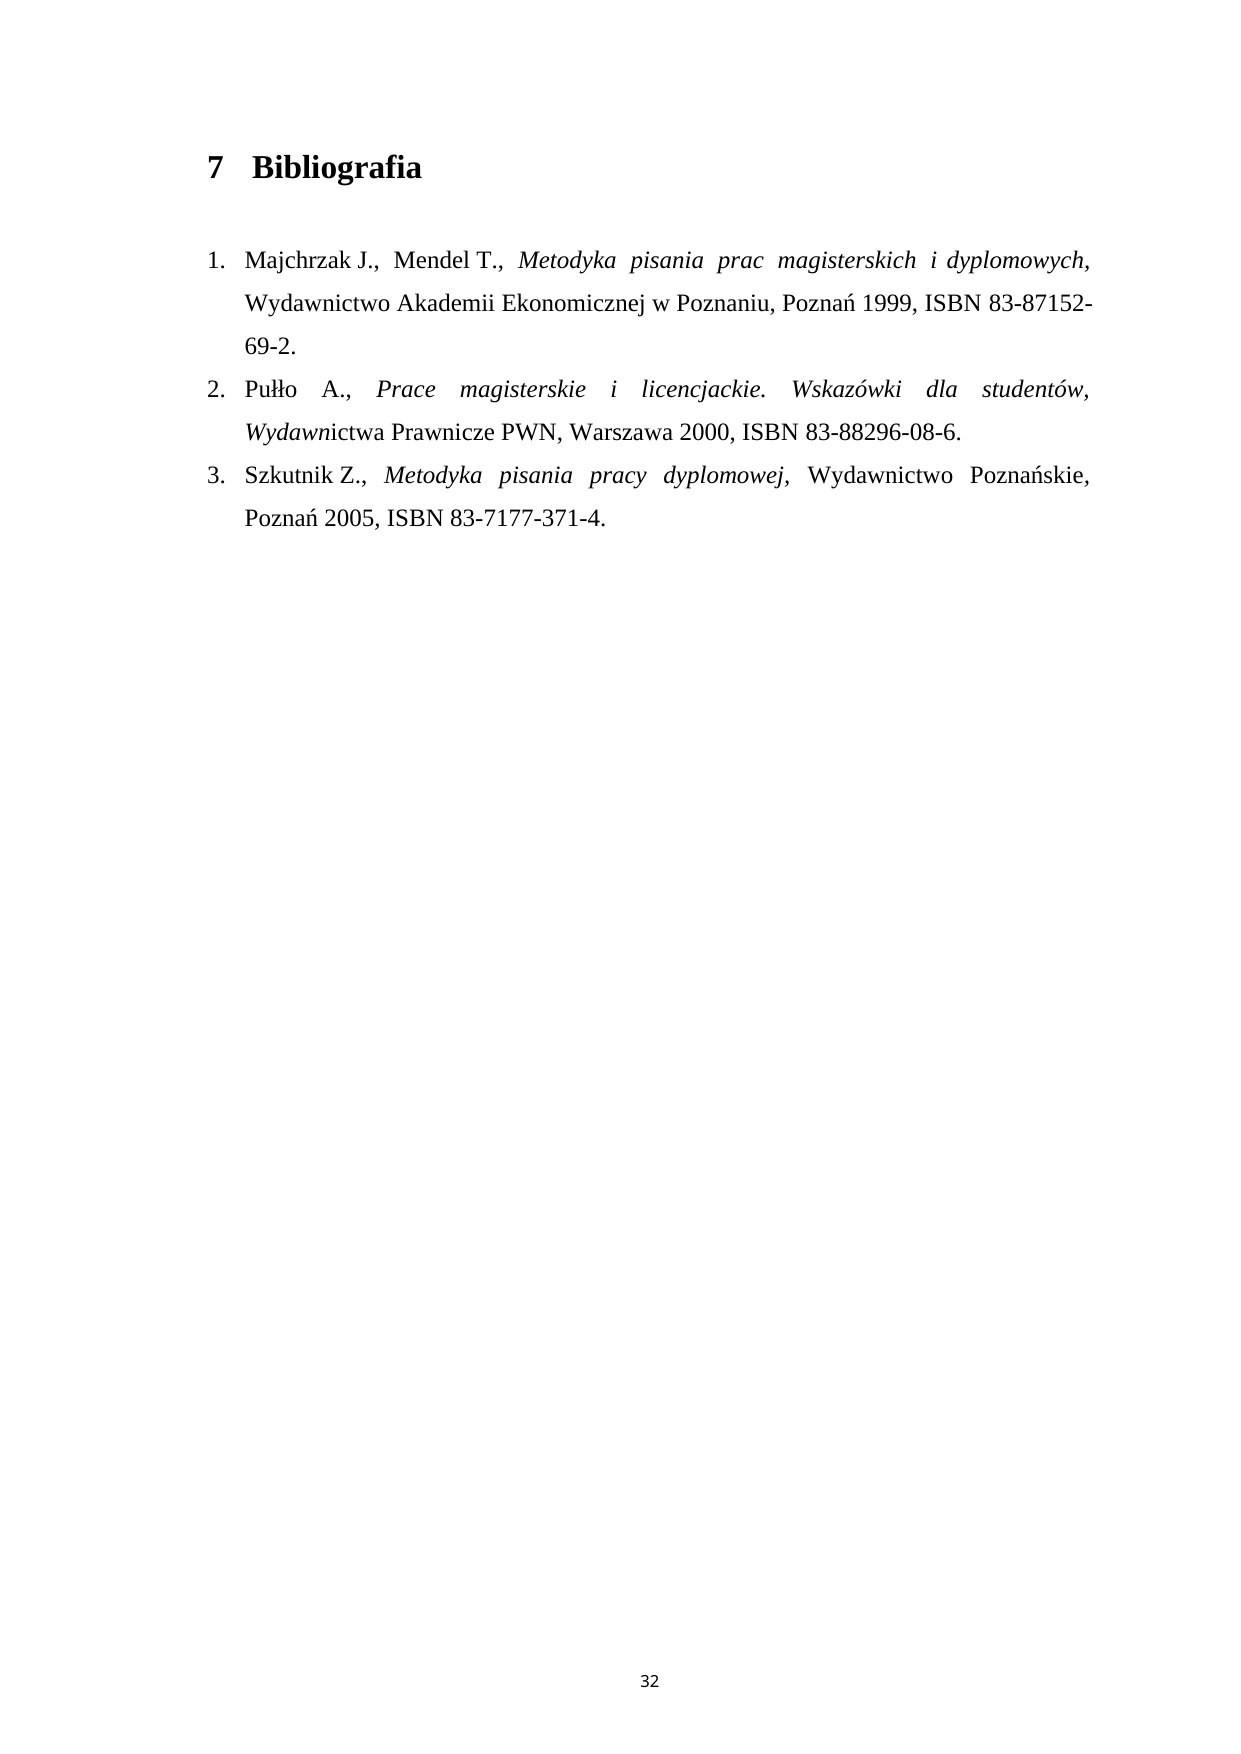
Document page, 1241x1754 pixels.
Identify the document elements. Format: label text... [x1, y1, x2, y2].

list Szkutnik Z., Metodyka pisania pracy dyplomowej, Wydawnictwo Poznańskie, Poznań 2005, ISBN 83-7177-371-4. [207, 460, 1092, 532]
subtitle Bibliografia [207, 148, 1092, 186]
list Majchrzak J., Mendel T., Metodyka pisania prac magisterskich i dyplomowych, Wydawnictwo Akademii Ekonomicznej w Poznaniu, Poznań 1999, ISBN 83-87152-69-2. [207, 245, 1092, 360]
list Pułło A., Prace magisterskie i licencjackie. Wskazówki dla studentów, Wydawnictwa Prawnicze PWN, Warszawa 2000, ISBN 83-88296-08-6. [207, 374, 1092, 446]
